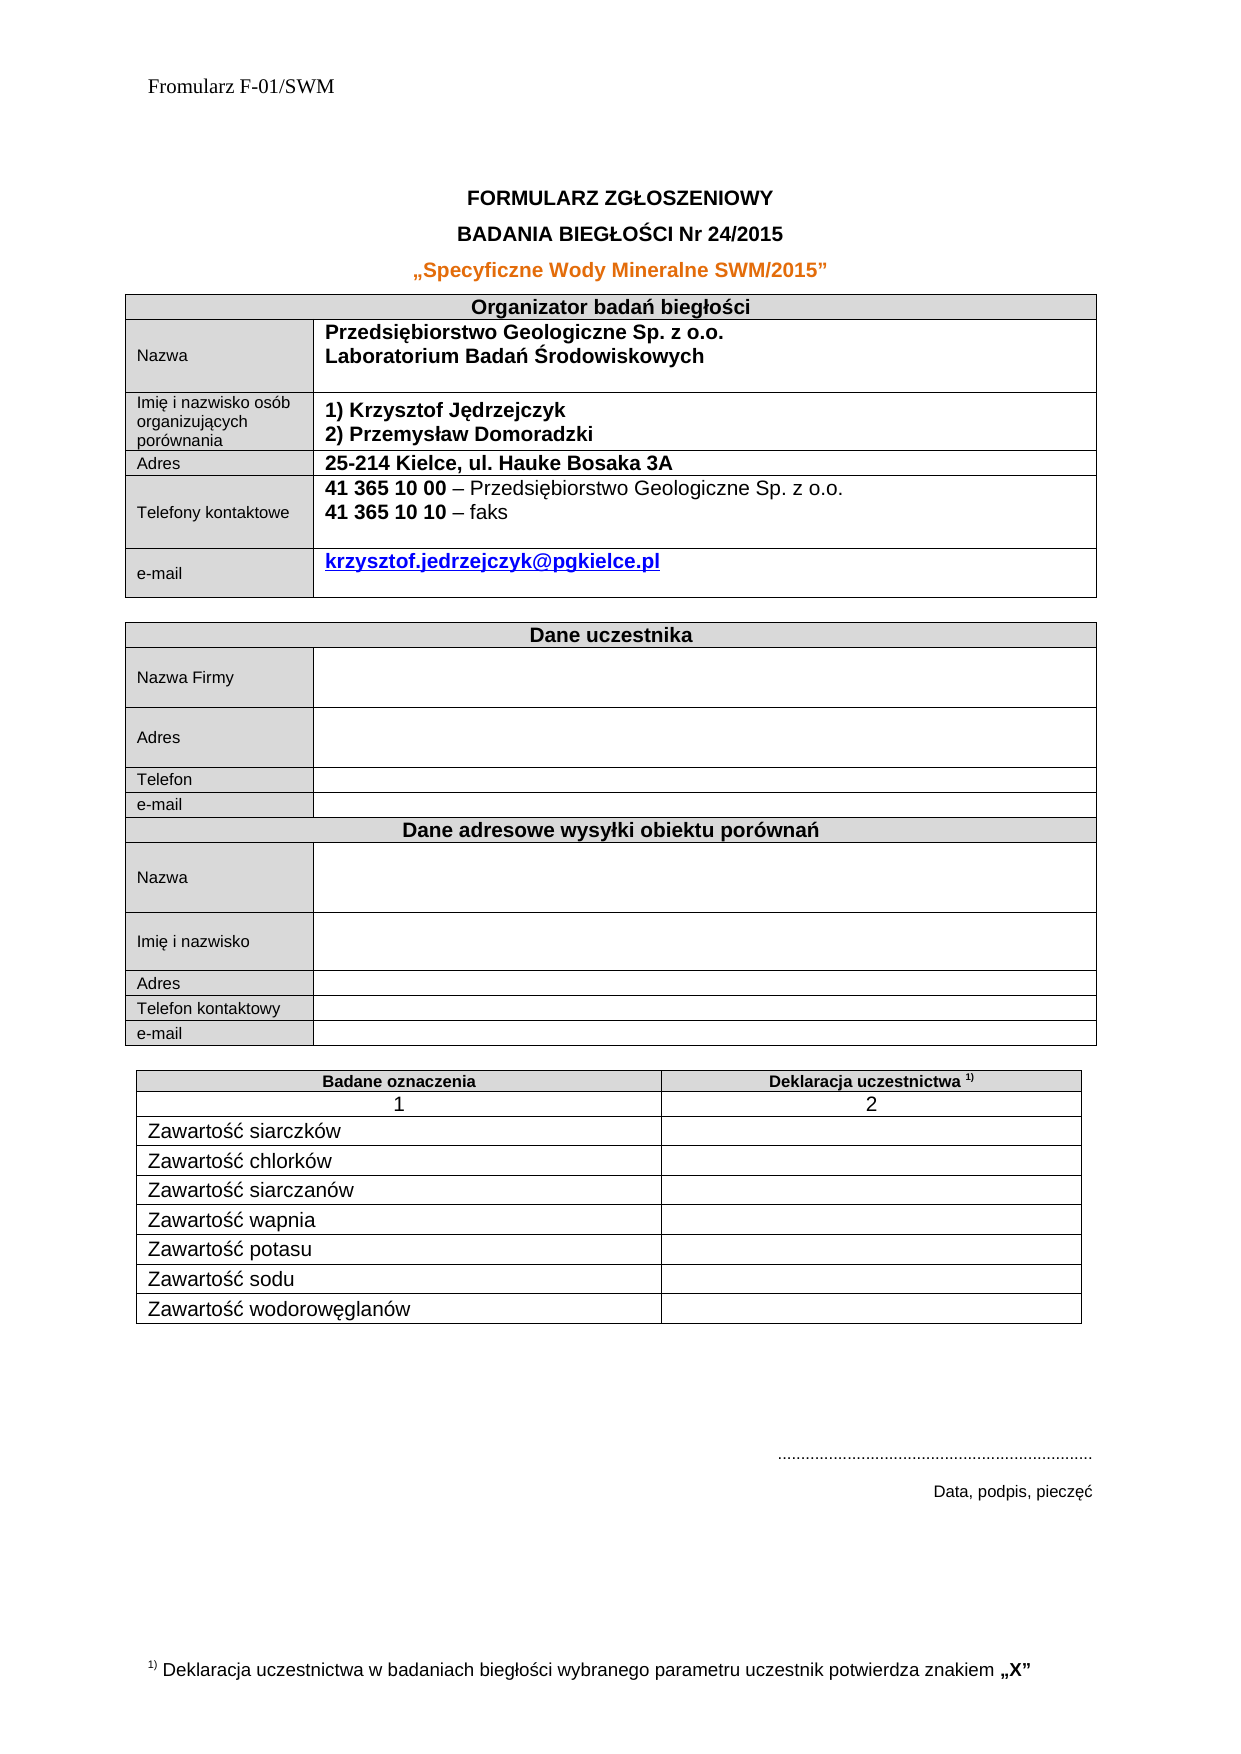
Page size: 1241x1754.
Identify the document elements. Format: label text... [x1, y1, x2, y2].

table_header Dane uczestnika [126, 623, 1096, 647]
table_cell Przedsiębiorstwo Geologiczne Sp. z o.o. Laboratorium Badań Środowiskowych [314, 320, 1096, 392]
table_header Badane oznaczenia [137, 1071, 661, 1091]
table_cell [662, 1205, 1081, 1234]
table_cell [662, 1176, 1081, 1204]
table_cell Nazwa [126, 843, 313, 912]
table_cell e-mail [126, 549, 313, 597]
table_cell Zawartość chlorków [137, 1146, 661, 1175]
text FORMULARZ ZGŁOSZENIOWY [148, 186, 1093, 210]
table_cell 25-214 Kielce, ul. Hauke Bosaka 3A [314, 451, 1096, 475]
table_cell Telefony kontaktowe [126, 476, 313, 548]
table_cell [314, 648, 1096, 707]
table_cell 41 365 10 00 – Przedsiębiorstwo Geologiczne Sp. z o.o. 41 365 10 10 – faks [314, 476, 1096, 548]
table_cell Zawartość wapnia [137, 1205, 661, 1234]
table_cell [662, 1235, 1081, 1263]
table_cell e-mail [126, 1021, 313, 1045]
table_cell [314, 913, 1096, 970]
table_cell [662, 1294, 1081, 1323]
text „Specyficzne Wody Mineralne SWM/2015” [148, 258, 1093, 282]
table_cell Adres [126, 708, 313, 767]
table_cell [314, 843, 1096, 912]
table_cell Telefon [126, 768, 313, 792]
table_cell [314, 1021, 1096, 1045]
table_cell 1) Krzysztof Jędrzejczyk 2) Przemysław Domoradzki [314, 393, 1096, 450]
table_cell Nazwa Firmy [126, 648, 313, 707]
table_cell Adres [126, 971, 313, 995]
table_cell Zawartość wodorowęglanów [137, 1294, 661, 1323]
table_cell Imię i nazwisko [126, 913, 313, 970]
table_cell Nazwa [126, 320, 313, 392]
table_cell [314, 768, 1096, 792]
table_cell Dane adresowe wysyłki obiektu porównań [126, 818, 1096, 842]
table_cell 1 [137, 1092, 661, 1116]
table_cell [314, 793, 1096, 817]
text BADANIA BIEGŁOŚCI Nr 24/2015 [148, 222, 1093, 246]
table_cell e-mail [126, 793, 313, 817]
text .................................................................... [148, 1443, 1093, 1463]
table_header Organizator badań biegłości [126, 295, 1096, 319]
table_cell krzysztof.jedrzejczyk@pgkielce.pl [314, 549, 1096, 597]
table_cell [314, 708, 1096, 767]
table_cell Zawartość siarczków [137, 1117, 661, 1145]
table_cell Adres [126, 451, 313, 475]
table_cell 2 [662, 1092, 1081, 1116]
text Data, podpis, pieczęć [148, 1482, 1093, 1501]
table_cell [314, 996, 1096, 1020]
table_cell [314, 971, 1096, 995]
table_cell [662, 1117, 1081, 1145]
table_cell Imię i nazwisko osób organizujących porównania [126, 393, 313, 450]
table_cell Zawartość siarczanów [137, 1176, 661, 1204]
table_header Deklaracja uczestnictwa 1) [662, 1071, 1081, 1091]
table_cell Zawartość sodu [137, 1265, 661, 1293]
table_cell [662, 1146, 1081, 1175]
table_cell [662, 1265, 1081, 1293]
table_cell Telefon kontaktowy [126, 996, 313, 1020]
table_cell Zawartość potasu [137, 1235, 661, 1263]
